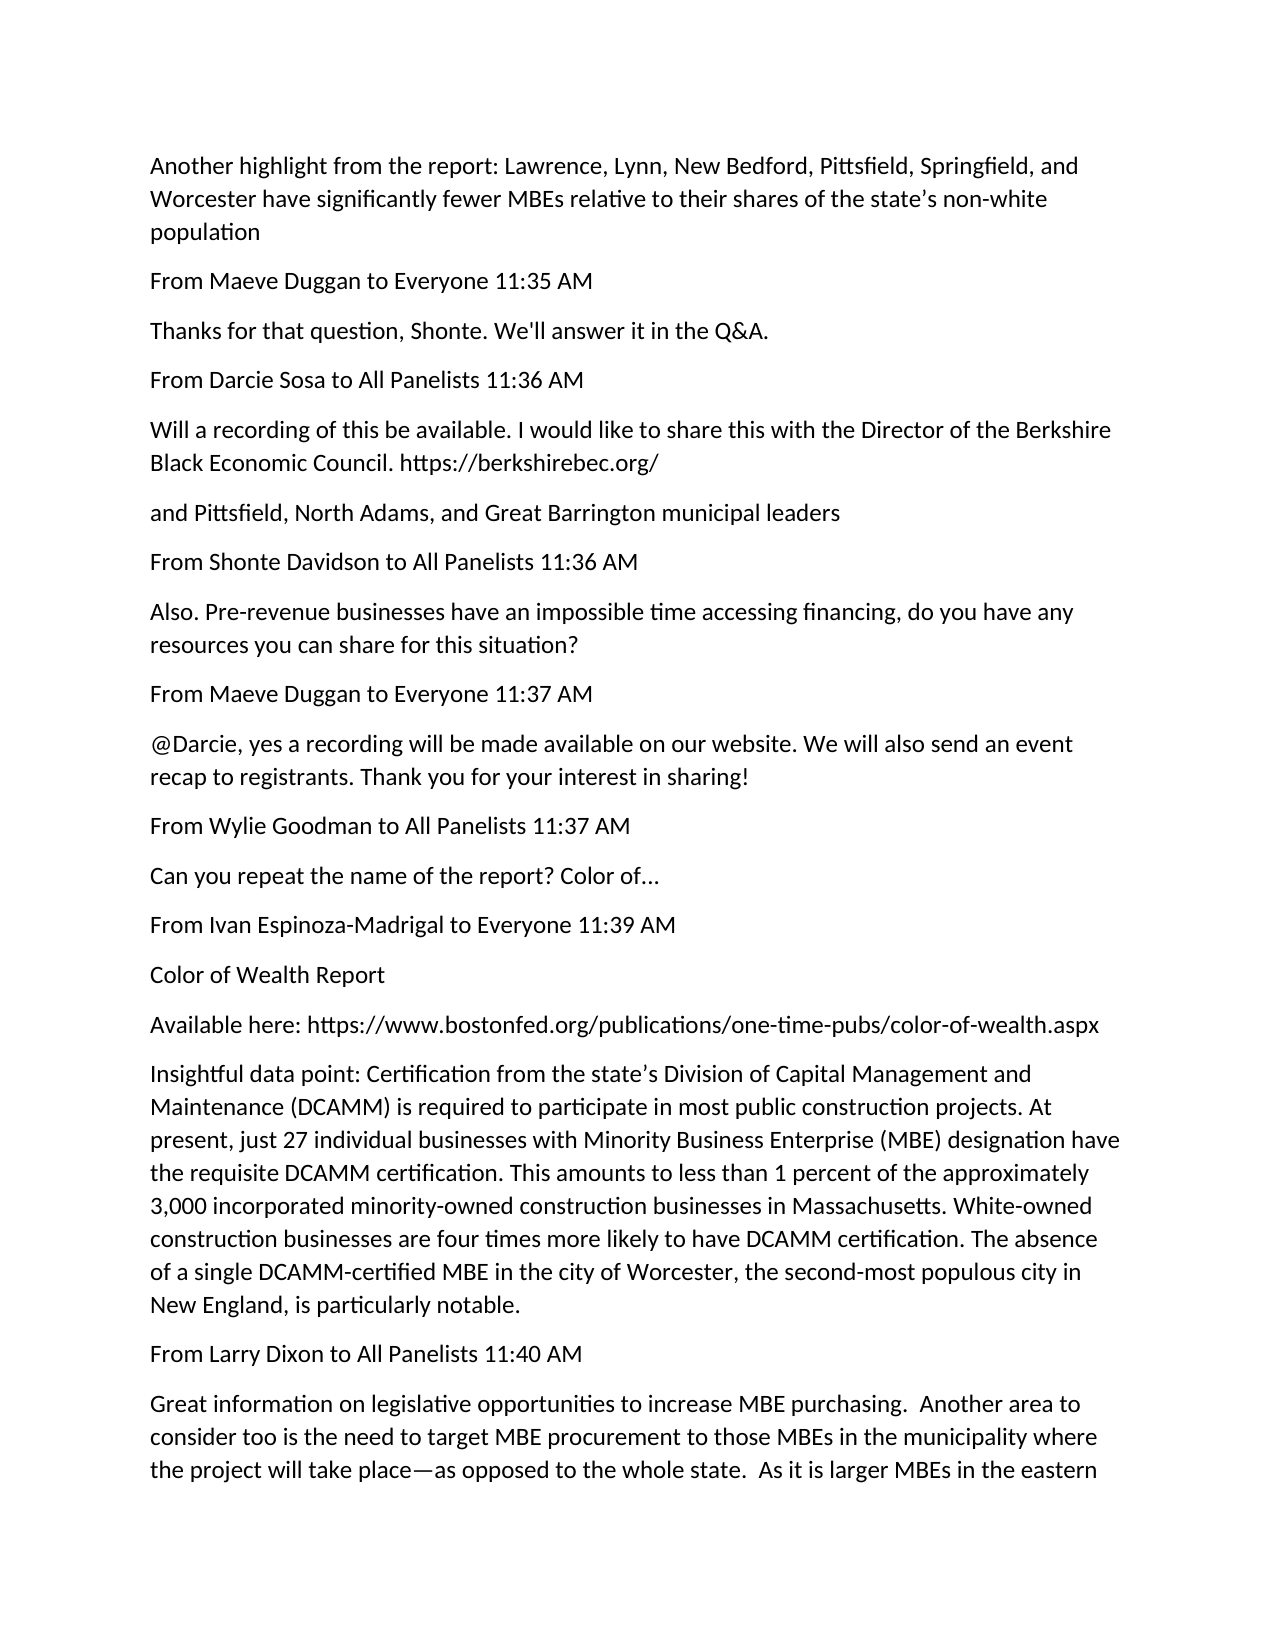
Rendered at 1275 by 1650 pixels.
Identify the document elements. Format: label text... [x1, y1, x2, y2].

text Thanks for that question, Shonte. We'll answer it in the Q&A. [150, 315, 1125, 346]
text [150, 1388, 1125, 1484]
text Insightful data point: Certification from the state’s Division of Capital Management and Maintenance (DCAMM) is required to participate in most public construction projects. At present, just 27 individual businesses with Minority Business Enterprise (MBE) designation have the requisite DCAMM certification. This amounts to less than 1 percent of the approximately 3,000 incorporated minority-owned construction businesses in Massachusetts. White-owned construction businesses are four times more likely to have DCAMM certification. The absence of a single DCAMM-certified MBE in the city of Worcester, the second-most populous city in New England, is particularly notable. [150, 1058, 1125, 1319]
text and Pittsfield, North Adams, and Great Barrington municipal leaders [150, 497, 1125, 527]
text Also. Pre-revenue businesses have an impossible time accessing financing, do you have any resources you can share for this situation? [150, 596, 1125, 659]
text Can you repeat the name of the report? Color of... [150, 860, 1125, 891]
text From Shonte Davidson to All Panelists 11:36 AM [150, 546, 1125, 577]
text Another highlight from the report: Lawrence, Lynn, New Bedford, Pittsfield, Springfield, and Worcester have significantly fewer MBEs relative to their shares of the state’s non-white population [150, 150, 1125, 246]
text Will a recording of this be available. I would like to share this with the Director of the Berkshire Black Economic Council. https://berkshirebec.org/ [150, 414, 1125, 478]
text Available here: https://www.bostonfed.org/publications/one-time-pubs/color-of-wealth.aspx [150, 1009, 1125, 1039]
text From Darcie Sosa to All Panelists 11:36 AM [150, 364, 1125, 395]
text From Maeve Duggan to Everyone 11:35 AM [150, 265, 1125, 296]
text @Darcie, yes a recording will be made available on our website. We will also send an event recap to registrants. Thank you for your interest in sharing! [150, 728, 1125, 791]
text From Wylie Goodman to All Panelists 11:37 AM [150, 810, 1125, 841]
text From Maeve Duggan to Everyone 11:37 AM [150, 678, 1125, 709]
text Color of Wealth Report [150, 959, 1125, 990]
text From Ivan Espinoza-Madrigal to Everyone 11:39 AM [150, 909, 1125, 940]
text From Larry Dixon to All Panelists 11:40 AM [150, 1338, 1125, 1369]
